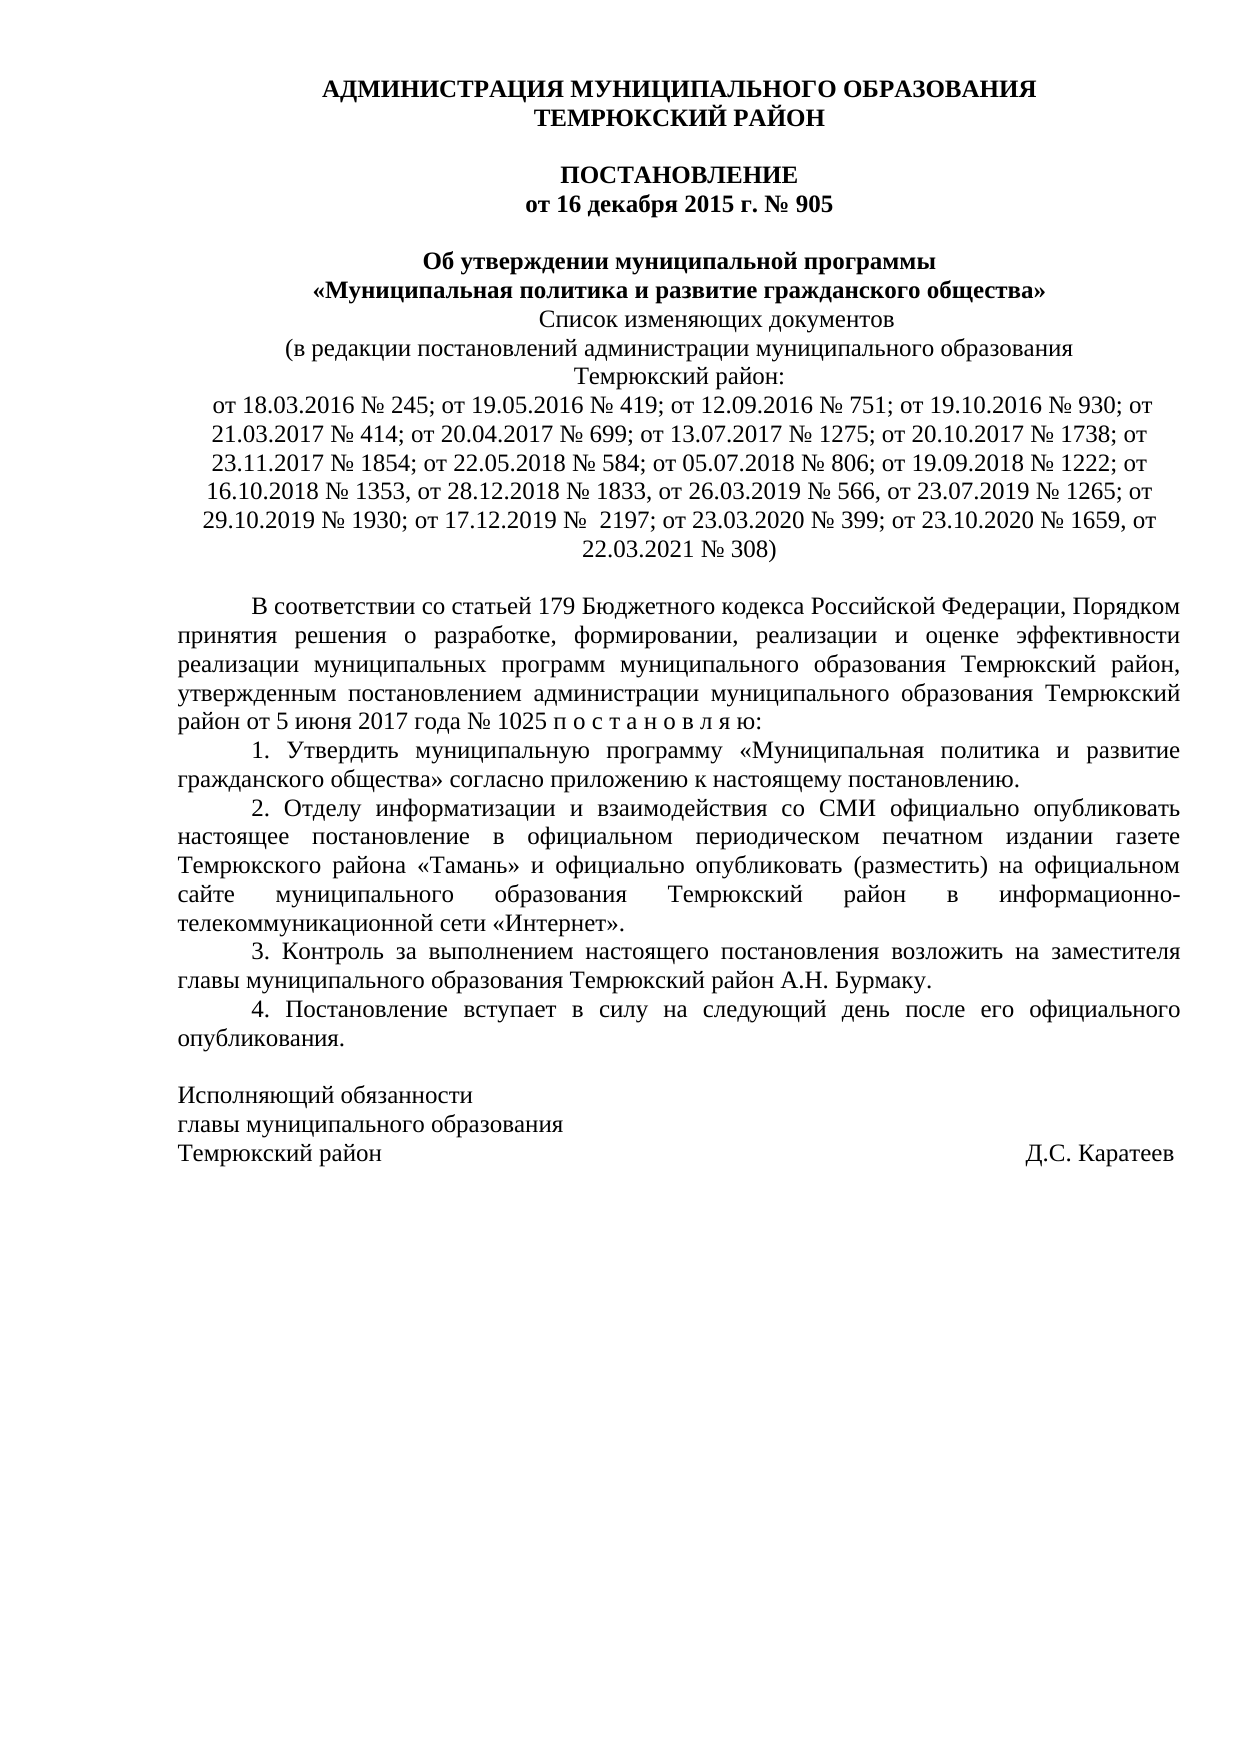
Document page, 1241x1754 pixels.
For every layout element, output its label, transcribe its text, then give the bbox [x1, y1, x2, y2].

text Темрюкский район Д.С. Каратеев [177, 1138, 1181, 1166]
text 4. Постановление вступает в силу на следующий день после его официального опубликования. [177, 994, 1181, 1051]
text главы муниципального образования [177, 1109, 1181, 1138]
text ТЕМРЮКСКИЙ РАЙОН [177, 103, 1181, 131]
text 2. Отделу информатизации и взаимодействия со СМИ официально опубликовать настоящее постановление в официальном периодическом печатном издании газете Темрюкского района «Тамань» и официально опубликовать (разместить) на официальном сайте муниципального образования Темрюкский район в информационно-телекоммуникационной сети «Интернет». [177, 793, 1181, 936]
text ПОСТАНОВЛЕНИЕ [177, 160, 1181, 189]
text (в редакции постановлений администрации муниципального образования [177, 333, 1181, 361]
text Список изменяющих документов [177, 304, 1181, 333]
text от 18.03.2016 № 245; от 19.05.2016 № 419; от 12.09.2016 № 751; от 19.10.2016 № 930; от 21.03.2017 № 414; от 20.04.2017 № 699; от 13.07.2017 № 1275; от 20.10.2017 № 1738; от 23.11.2017 № 1854; от 22.05.2018 № 584; от 05.07.2018 № 806; от 19.09.2018 № 1222; от 16.10.2018 № 1353, от 28.12.2018 № 1833, от 26.03.2019 № 566, от 23.07.2019 № 1265; от 29.10.2019 № 1930; от 17.12.2019 № 2197; от 23.03.2020 № 399; от 23.10.2020 № 1659, от 22.03.2021 № 308) [177, 390, 1181, 563]
text 1. Утвердить муниципальную программу «Муниципальная политика и развитие гражданского общества» согласно приложению к настоящему постановлению. [177, 735, 1181, 793]
text Темрюкский район: [177, 361, 1181, 390]
text Исполняющий обязанности [177, 1080, 1181, 1109]
text от 16 декабря 2015 г. № 905 [177, 189, 1181, 218]
text В соответствии со статьей 179 Бюджетного кодекса Российской Федерации, Порядком принятия решения о разработке, формировании, реализации и оценке эффективности реализации муниципальных программ муниципального образования Темрюкский район, утвержденным постановлением администрации муниципального образования Темрюкский район от 5 июня 2017 года № 1025 п о с т а н о в л я ю: [177, 591, 1181, 735]
text АДМИНИСТРАЦИЯ МУНИЦИПАЛЬНОГО ОБРАЗОВАНИЯ [177, 74, 1181, 103]
text «Муниципальная политика и развитие гражданского общества» [177, 275, 1181, 304]
text 3. Контроль за выполнением настоящего постановления возложить на заместителя главы муниципального образования Темрюкский район А.Н. Бурмаку. [177, 936, 1181, 994]
text Об утверждении муниципальной программы [177, 246, 1181, 275]
